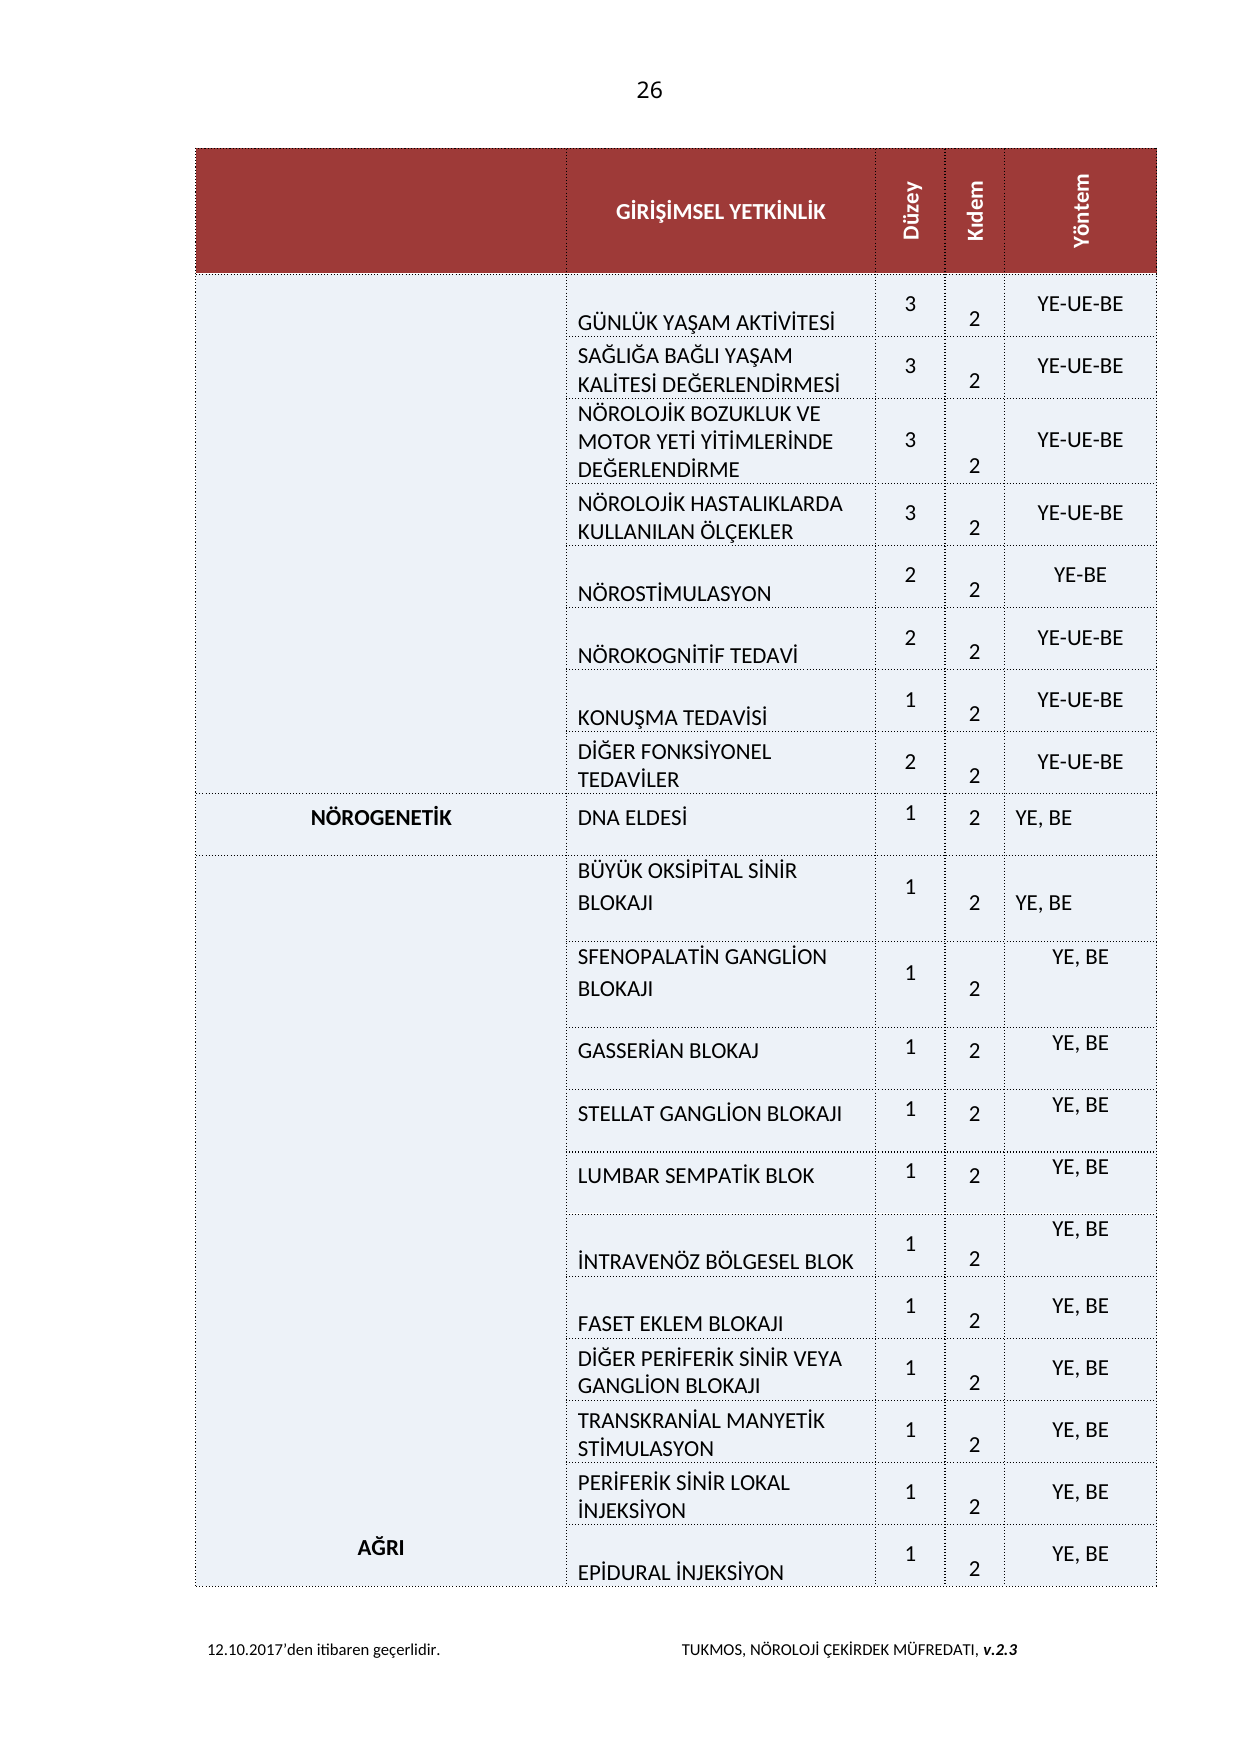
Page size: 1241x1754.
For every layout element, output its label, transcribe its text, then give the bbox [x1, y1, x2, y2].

table_cell 2 [945, 1089, 1004, 1151]
table_cell NÖROSTİMULASYON [566, 545, 875, 607]
table_cell GÜNLÜK YAŞAM AKTİVİTESİ [566, 274, 875, 336]
table_cell YE-UE-BE [1004, 669, 1157, 731]
table_cell YE, BE [1004, 793, 1157, 855]
table_cell 1 [875, 793, 945, 855]
table_cell 2 [945, 1338, 1004, 1400]
table_cell DNA ELDESİ [566, 793, 875, 855]
table_cell 1 [875, 1214, 945, 1276]
table_cell 1 [875, 1462, 945, 1524]
table_cell NÖROLOJİK BOZUKLUK VE MOTOR YETİ YİTİMLERİNDE DEĞERLENDİRME [566, 398, 875, 483]
table_cell 2 [945, 793, 1004, 855]
table_cell 2 [945, 1027, 1004, 1089]
table_cell 3 [875, 336, 945, 398]
table_cell 1 [875, 941, 945, 1027]
table_cell PERİFERİK SİNİR LOKAL İNJEKSİYON [566, 1462, 875, 1524]
table_cell 2 [945, 1276, 1004, 1338]
table_cell 1 [875, 855, 945, 941]
table_cell 1 [875, 1089, 945, 1151]
table_cell YE-UE-BE [1004, 398, 1157, 483]
table_header [196, 148, 566, 273]
table_cell YE, BE [1004, 1338, 1157, 1400]
table_cell 2 [945, 274, 1004, 336]
table_cell LUMBAR SEMPATİK BLOK [566, 1151, 875, 1213]
table_cell STELLAT GANGLİON BLOKAJI [566, 1089, 875, 1151]
table_cell 3 [875, 274, 945, 336]
table_cell 2 [945, 545, 1004, 607]
table_cell 2 [945, 1151, 1004, 1213]
table_cell YE-UE-BE [1004, 336, 1157, 398]
table_cell YE-UE-BE [1004, 607, 1157, 669]
table_cell YE, BE [1004, 1276, 1157, 1338]
table_cell FASET EKLEM BLOKAJI [566, 1276, 875, 1338]
table_cell 2 [945, 483, 1004, 545]
table_cell 1 [875, 1524, 945, 1586]
table_cell SFENOPALATİN GANGLİON BLOKAJI [566, 941, 875, 1027]
table_cell BÜYÜK OKSİPİTAL SİNİR BLOKAJI [566, 855, 875, 941]
table_cell YE, BE [1004, 1151, 1157, 1213]
table_cell YE, BE [1004, 1524, 1157, 1586]
table_cell GASSERİAN BLOKAJ [566, 1027, 875, 1089]
table_cell 2 [875, 731, 945, 793]
table_cell YE, BE [1004, 941, 1157, 1027]
table_cell YE, BE [1004, 1400, 1157, 1462]
table_cell 2 [945, 1524, 1004, 1586]
table_cell 2 [945, 336, 1004, 398]
table_cell NÖROKOGNİTİF TEDAVİ [566, 607, 875, 669]
table_cell 2 [945, 607, 1004, 669]
table_cell 1 [875, 1027, 945, 1089]
table_cell DİĞER PERİFERİK SİNİR VEYA GANGLİON BLOKAJI [566, 1338, 875, 1400]
table_cell 2 [945, 1462, 1004, 1524]
table_cell 1 [875, 1338, 945, 1400]
table_header Kıdem [945, 148, 1004, 273]
table_cell YE-UE-BE [1004, 483, 1157, 545]
table_cell KONUŞMA TEDAVİSİ [566, 669, 875, 731]
table_cell YE, BE [1004, 1214, 1157, 1276]
table_cell 2 [945, 398, 1004, 483]
table_cell YE-BE [1004, 545, 1157, 607]
table_cell 3 [875, 483, 945, 545]
table_header Düzey [875, 148, 945, 273]
table_cell YE, BE [1004, 855, 1157, 941]
table_cell AĞRI [196, 855, 566, 1586]
table_cell YE, BE [1004, 1027, 1157, 1089]
table_cell EPİDURAL İNJEKSİYON [566, 1524, 875, 1586]
table_cell 2 [945, 941, 1004, 1027]
table_cell 2 [945, 855, 1004, 941]
table_cell 2 [875, 545, 945, 607]
table_cell 3 [875, 398, 945, 483]
table_cell 1 [875, 1151, 945, 1213]
table_cell YE-UE-BE [1004, 274, 1157, 336]
table_header GİRİŞİMSEL YETKİNLİK [566, 148, 875, 273]
table_cell 2 [945, 1214, 1004, 1276]
table_header Yöntem [1004, 148, 1157, 273]
table_cell DİĞER FONKSİYONEL TEDAVİLER [566, 731, 875, 793]
table_cell 1 [875, 669, 945, 731]
table_cell İNTRAVENÖZ BÖLGESEL BLOK [566, 1214, 875, 1276]
table_cell TRANSKRANİAL MANYETİK STİMULASYON [566, 1400, 875, 1462]
table_cell SAĞLIĞA BAĞLI YAŞAM KALİTESİ DEĞERLENDİRMESİ [566, 336, 875, 398]
table_cell YE, BE [1004, 1089, 1157, 1151]
table_cell 1 [875, 1276, 945, 1338]
table_cell 2 [945, 731, 1004, 793]
table_cell 1 [875, 1400, 945, 1462]
table_cell YE-UE-BE [1004, 731, 1157, 793]
table_cell 2 [945, 669, 1004, 731]
table_cell 2 [875, 607, 945, 669]
table_cell 2 [945, 1400, 1004, 1462]
table_cell NÖROLOJİK HASTALIKLARDA KULLANILAN ÖLÇEKLER [566, 483, 875, 545]
table_cell YE, BE [1004, 1462, 1157, 1524]
table_cell NÖROGENETİK [196, 793, 566, 855]
